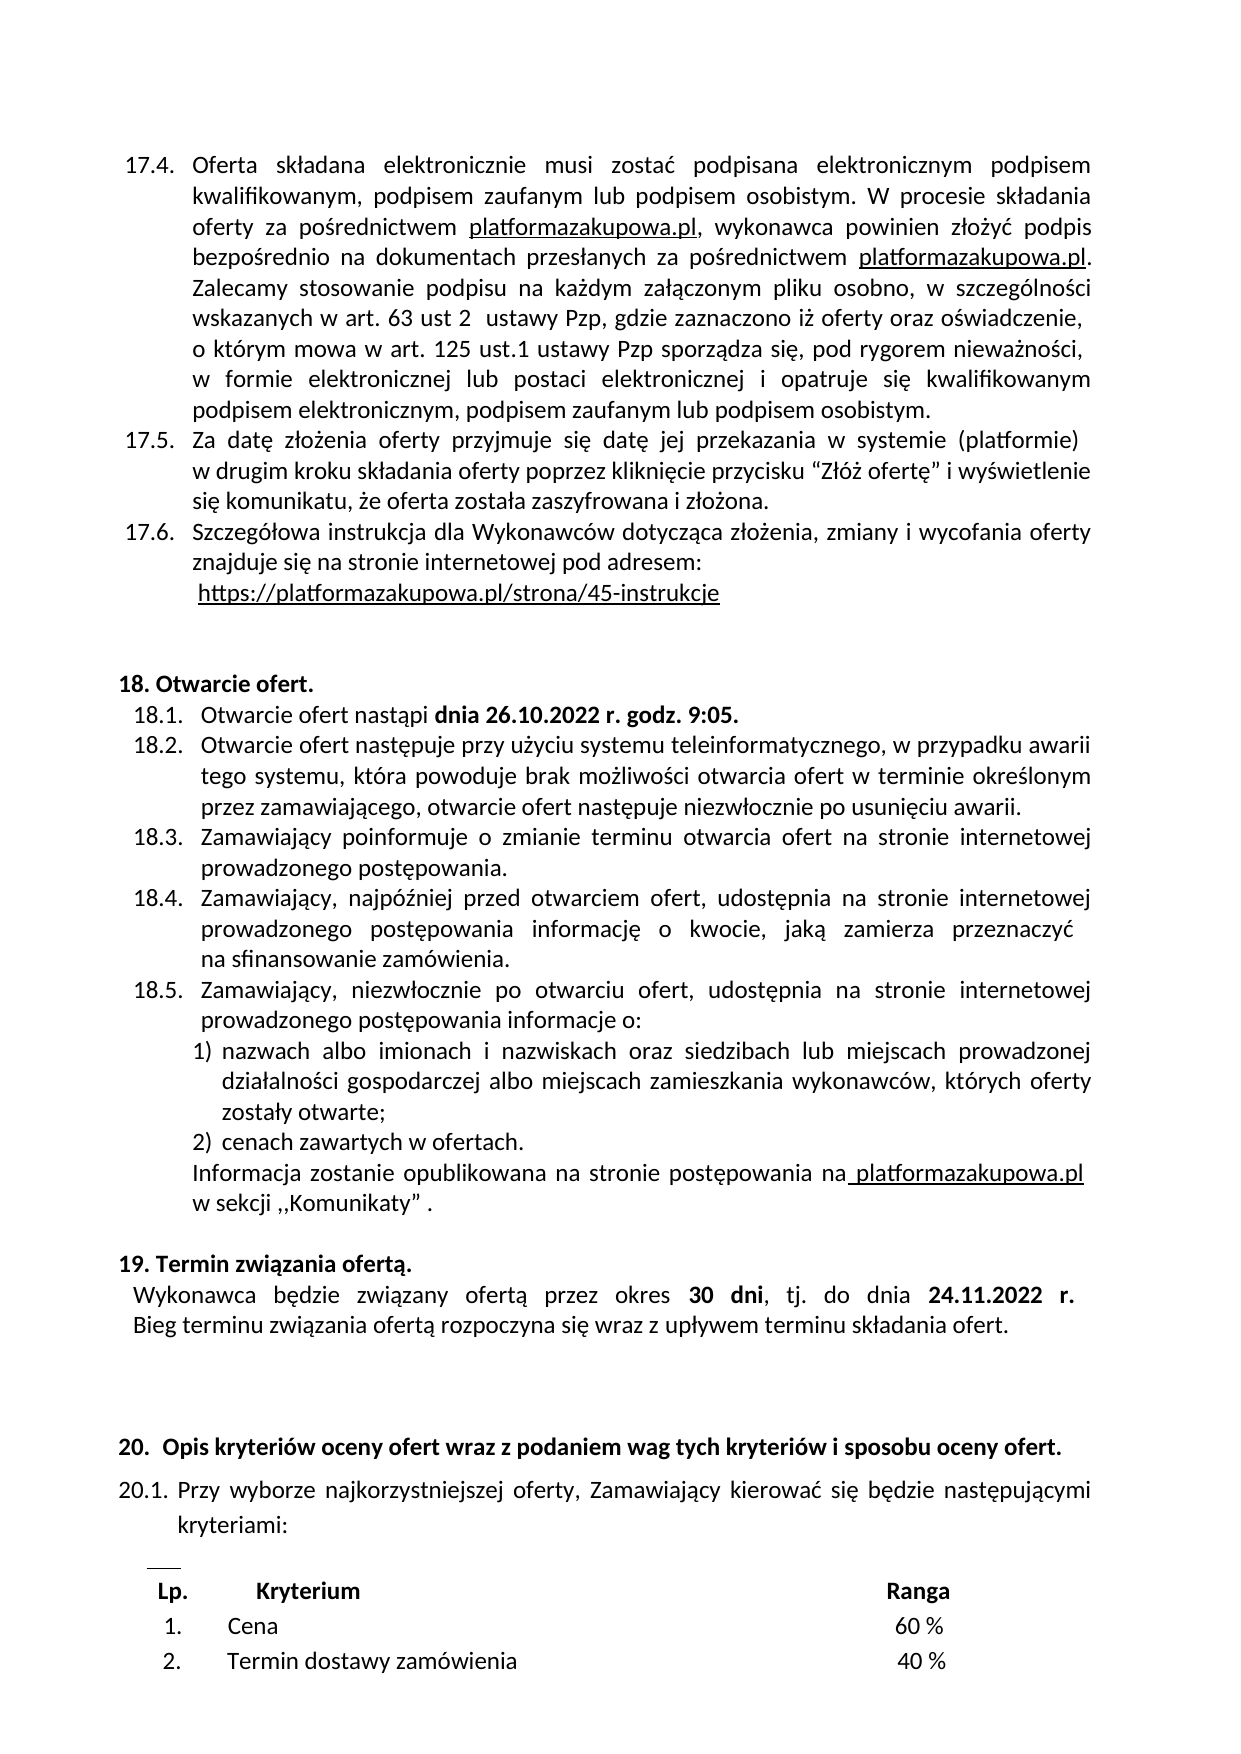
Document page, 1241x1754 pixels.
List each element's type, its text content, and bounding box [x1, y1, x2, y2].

subtitle Opis kryteriów oceny ofert wraz z podaniem wag tych kryteriów i sposobu oceny ofert. [118, 1432, 1092, 1462]
text Lp. Kryterium Ranga [118, 1575, 1092, 1606]
text Informacja zostanie opublikowana na stronie postępowania na platformazakupowa.pl w sekcji ,,Komunikaty” . [192, 1157, 1092, 1218]
list Oferta składana elektronicznie musi zostać podpisana elektronicznym podpisem kwalifikowanym, podpisem zaufanym lub podpisem osobistym. W procesie składania oferty za pośrednictwem platformazakupowa.pl, wykonawca powinien złożyć podpis bezpośrednio na dokumentach przesłanych za pośrednictwem platformazakupowa.pl. Zalecamy stosowanie podpisu na każdym załączonym pliku osobno, w szczególności wskazanych w art. 63 ust 2 ustawy Pzp, gdzie zaznaczono iż oferty oraz oświadczenie, o którym mowa w art. 125 ust.1 ustawy Pzp sporządza się, pod rygorem nieważności, w formie elektronicznej lub postaci elektronicznej i opatruje się kwalifikowanym podpisem elektronicznym, podpisem zaufanym lub podpisem osobistym. [124, 150, 1092, 424]
list Zamawiający, niezwłocznie po otwarciu ofert, udostępnia na stronie internetowej prowadzonego postępowania informacje o: [133, 974, 1092, 1035]
list Za datę złożenia oferty przyjmuje się datę jej przekazania w systemie (platformie) w drugim kroku składania oferty poprzez kliknięcie przycisku “Złóż ofertę” i wyświetlenie się komunikatu, że oferta została zaszyfrowana i złożona. [124, 424, 1092, 516]
subtitle 18. Otwarcie ofert. [118, 668, 1092, 699]
list Otwarcie ofert nastąpi dnia 26.10.2022 r. godz. 9:05. [133, 699, 1092, 729]
text 2. Termin dostawy zamówienia 40 % [162, 1645, 1092, 1676]
list Szczegółowa instrukcja dla Wykonawców dotycząca złożenia, zmiany i wycofania oferty znajduje się na stronie internetowej pod adresem: [124, 516, 1092, 577]
list 1. Cena 60 % [118, 1610, 1092, 1641]
list Zamawiający, najpóźniej przed otwarciem ofert, udostępnia na stronie internetowej prowadzonego postępowania informację o kwocie, jaką zamierza przeznaczyć na sfinansowanie zamówienia. [133, 882, 1092, 974]
text Wykonawca będzie związany ofertą przez okres 30 dni, tj. do dnia 24.11.2022 r. Bieg terminu związania ofertą rozpoczyna się wraz z upływem terminu składania ofert. [133, 1279, 1092, 1340]
list Otwarcie ofert następuje przy użyciu systemu teleinformatycznego, w przypadku awarii tego systemu, która powoduje brak możliwości otwarcia ofert w terminie określonym przez zamawiającego, otwarcie ofert następuje niezwłocznie po usunięciu awarii. [133, 729, 1092, 821]
subtitle 19. Termin związania ofertą. [118, 1248, 1092, 1279]
list nazwach albo imionach i nazwiskach oraz siedzibach lub miejscach prowadzonej działalności gospodarczej albo miejscach zamieszkania wykonawców, których oferty zostały otwarte; [192, 1035, 1092, 1126]
list Zamawiający poinformuje o zmianie terminu otwarcia ofert na stronie internetowej prowadzonego postępowania. [133, 821, 1092, 882]
list Przy wyborze najkorzystniejszej oferty, Zamawiający kierować się będzie następującymi kryteriami: [118, 1474, 1092, 1540]
list https://platformazakupowa.pl/strona/45-instrukcje [192, 577, 1092, 607]
list cenach zawartych w ofertach. [192, 1126, 1092, 1157]
